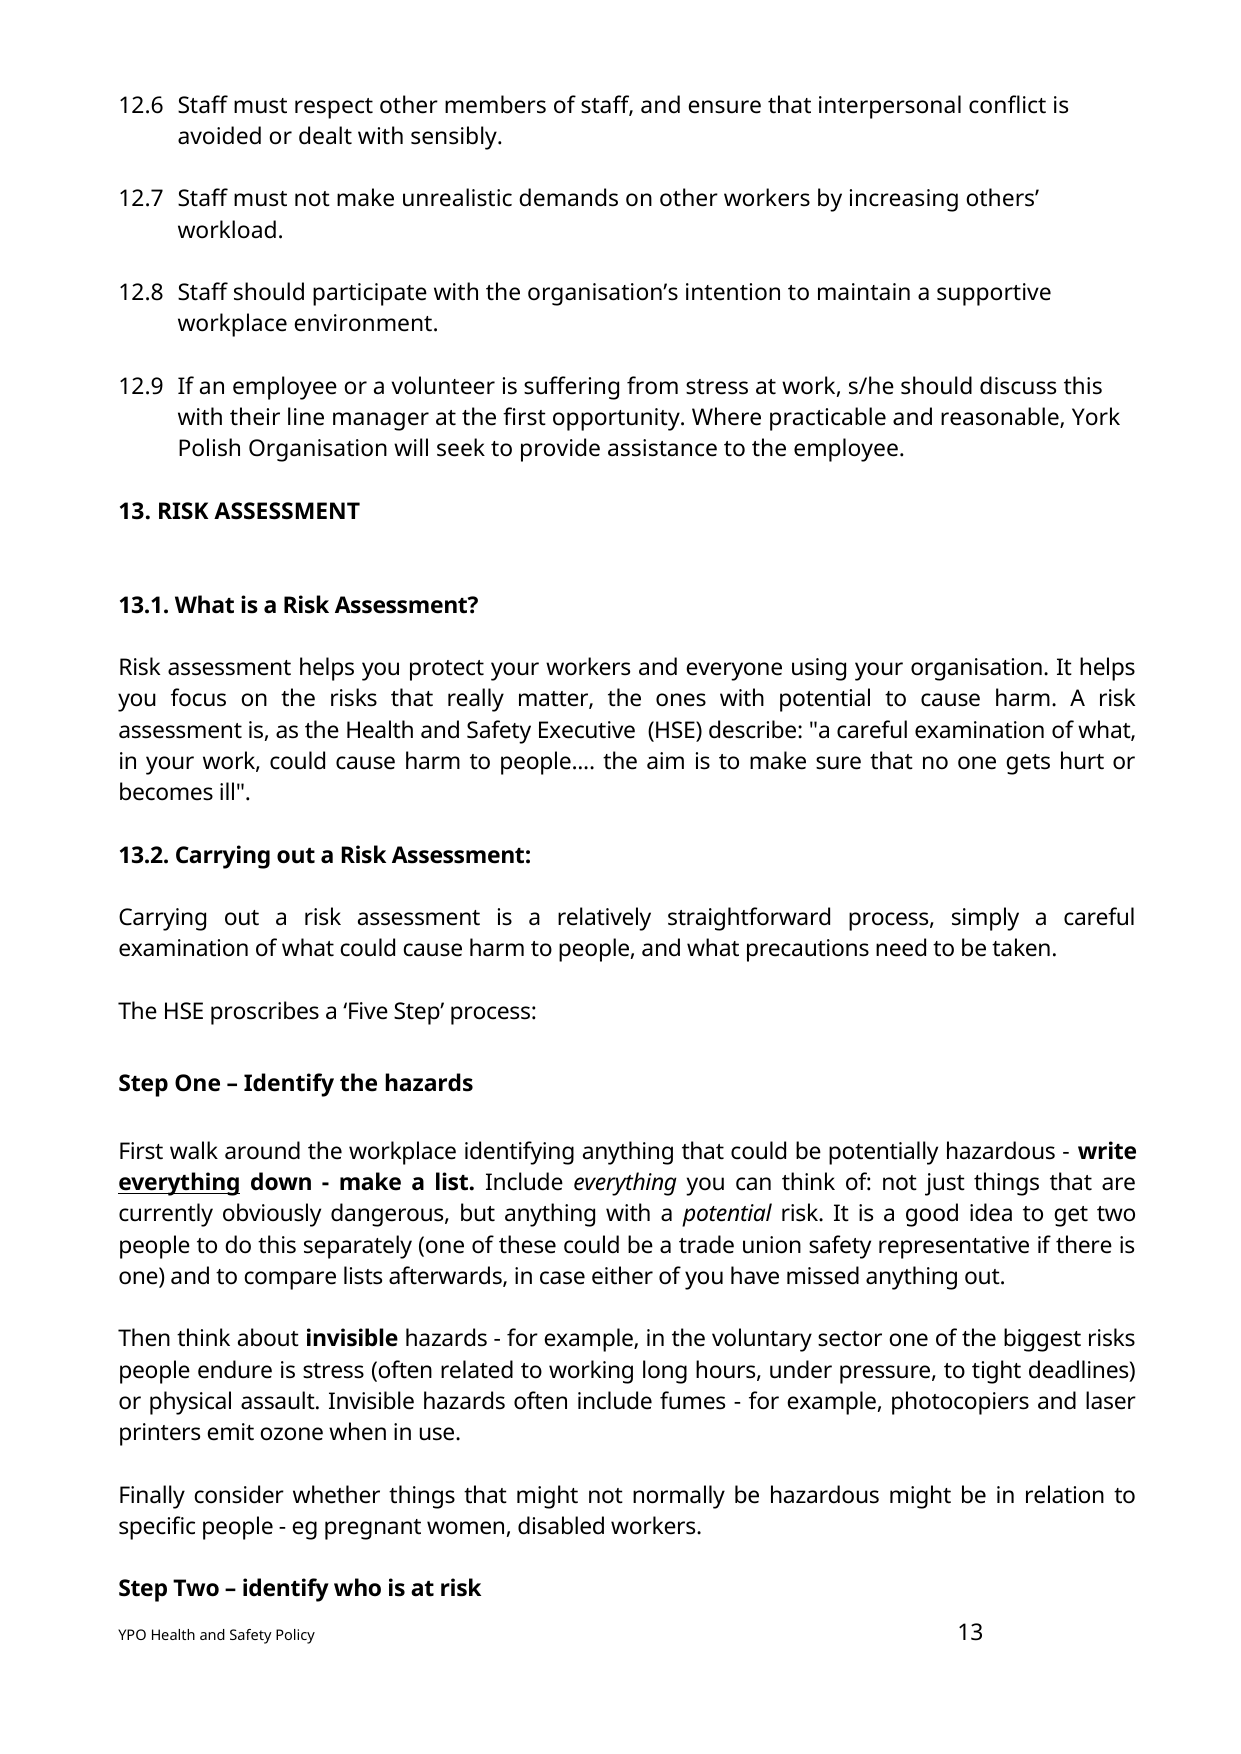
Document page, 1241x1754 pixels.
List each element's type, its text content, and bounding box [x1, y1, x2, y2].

list Staff must not make unrealistic demands on other workers by increasing others’ workload. [118, 182, 1137, 276]
list Staff must respect other members of staff, and ensure that interpersonal conflict is avoided or dealt with sensibly. [118, 89, 1137, 182]
text 13.2. Carrying out a Risk Assessment: [118, 839, 1137, 870]
text The HSE proscribes a ‘Five Step’ process: [118, 995, 1137, 1026]
text Carrying out a risk assessment is a relatively straightforward process, simply a careful examination of what could cause harm to people, and what precautions need to be taken. [118, 901, 1137, 964]
text Then think about invisible hazards - for example, in the voluntary sector one of the biggest risks people endure is stress (often related to working long hours, under pressure, to tight deadlines) or physical assault. Invisible hazards often include fumes - for example, photocopiers and laser printers emit ozone when in use. [118, 1322, 1137, 1447]
subtitle 13. RISK ASSESSMENT [118, 495, 1137, 526]
text 13.1. What is a Risk Assessment? [118, 589, 1137, 620]
list Staff should participate with the organisation’s intention to maintain a supportive workplace environment. [118, 276, 1137, 370]
text Risk assessment helps you protect your workers and everyone using your organisation. It helps you focus on the risks that really matter, the ones with potential to cause harm. A risk assessment is, as the Health and Safety Executive (HSE) describe: "a careful examination of what, in your work, could cause harm to people.... the aim is to make sure that no one gets hurt or becomes ill". [118, 651, 1137, 807]
text First walk around the workplace identifying anything that could be potentially hazardous - write everything down - make a list. Include everything you can think of: not just things that are currently obviously dangerous, but anything with a potential risk. It is a good idea to get two people to do this separately (one of these could be a trade union safety representative if there is one) and to compare lists afterwards, in case either of you have missed anything out. [118, 1135, 1137, 1291]
list If an employee or a volunteer is suffering from stress at work, s/he should discuss this with their line manager at the first opportunity. Where practicable and reasonable, York Polish Organisation will seek to provide assistance to the employee. [118, 370, 1137, 464]
text Finally consider whether things that might not normally be hazardous might be in relation to specific people - eg pregnant women, disabled workers. [118, 1479, 1137, 1541]
text Step One – Identify the hazards [118, 1067, 1137, 1098]
text Step Two – identify who is at risk [118, 1572, 1137, 1604]
